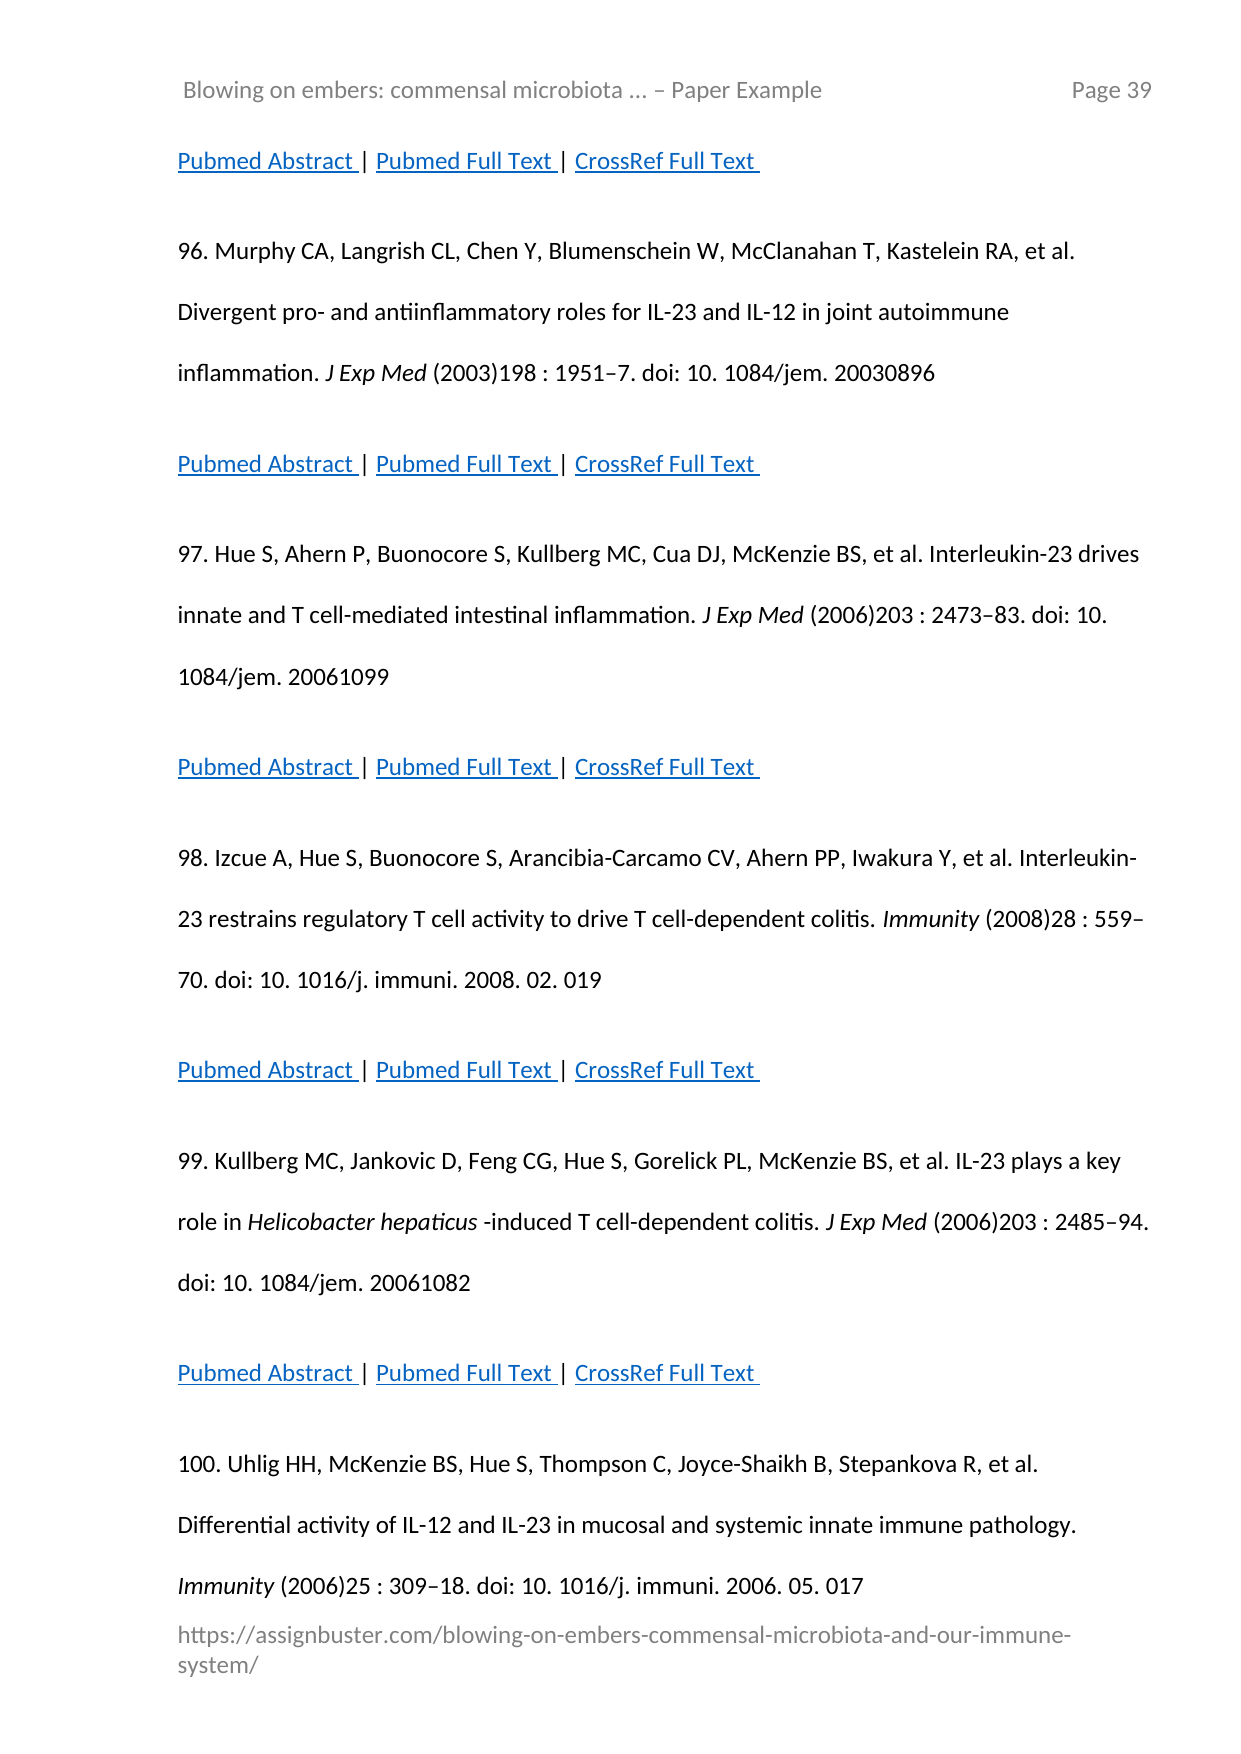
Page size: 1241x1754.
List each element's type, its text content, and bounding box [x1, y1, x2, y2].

text 100. Uhlig HH, McKenzie BS, Hue S, Thompson C, Joyce-Shaikh B, Stepankova R, et al. Differential activity of IL-12 and IL-23 in mucosal and systemic innate immune pathology. Immunity (2006)25 : 309–18. doi: 10. 1016/j. immuni. 2006. 05. 017 [177, 1448, 1152, 1601]
text Pubmed Abstract | Pubmed Full Text | CrossRef Full Text [177, 448, 1152, 479]
text Pubmed Abstract | Pubmed Full Text | CrossRef Full Text [177, 751, 1152, 782]
text Pubmed Abstract | Pubmed Full Text | CrossRef Full Text [177, 145, 1152, 176]
text 98. Izcue A, Hue S, Buonocore S, Arancibia-Carcamo CV, Ahern PP, Iwakura Y, et al. Interleukin-23 restrains regulatory T cell activity to drive T cell-dependent colitis. Immunity (2008)28 : 559–70. doi: 10. 1016/j. immuni. 2008. 02. 019 [177, 842, 1152, 994]
text 99. Kullberg MC, Jankovic D, Feng CG, Hue S, Gorelick PL, McKenzie BS, et al. IL-23 plays a key role in Helicobacter hepaticus -induced T cell-dependent colitis. J Exp Med (2006)203 : 2485–94. doi: 10. 1084/jem. 20061082 [177, 1145, 1152, 1297]
text Pubmed Abstract | Pubmed Full Text | CrossRef Full Text [177, 1054, 1152, 1085]
text 96. Murphy CA, Langrish CL, Chen Y, Blumenschein W, McClanahan T, Kastelein RA, et al. Divergent pro- and antiinflammatory roles for IL-23 and IL-12 in joint autoimmune inflammation. J Exp Med (2003)198 : 1951–7. doi: 10. 1084/jem. 20030896 [177, 236, 1152, 388]
text Pubmed Abstract | Pubmed Full Text | CrossRef Full Text [177, 1357, 1152, 1388]
text 97. Hue S, Ahern P, Buonocore S, Kullberg MC, Cua DJ, McKenzie BS, et al. Interleukin-23 drives innate and T cell-mediated intestinal inflammation. J Exp Med (2006)203 : 2473–83. doi: 10. 1084/jem. 20061099 [177, 539, 1152, 691]
